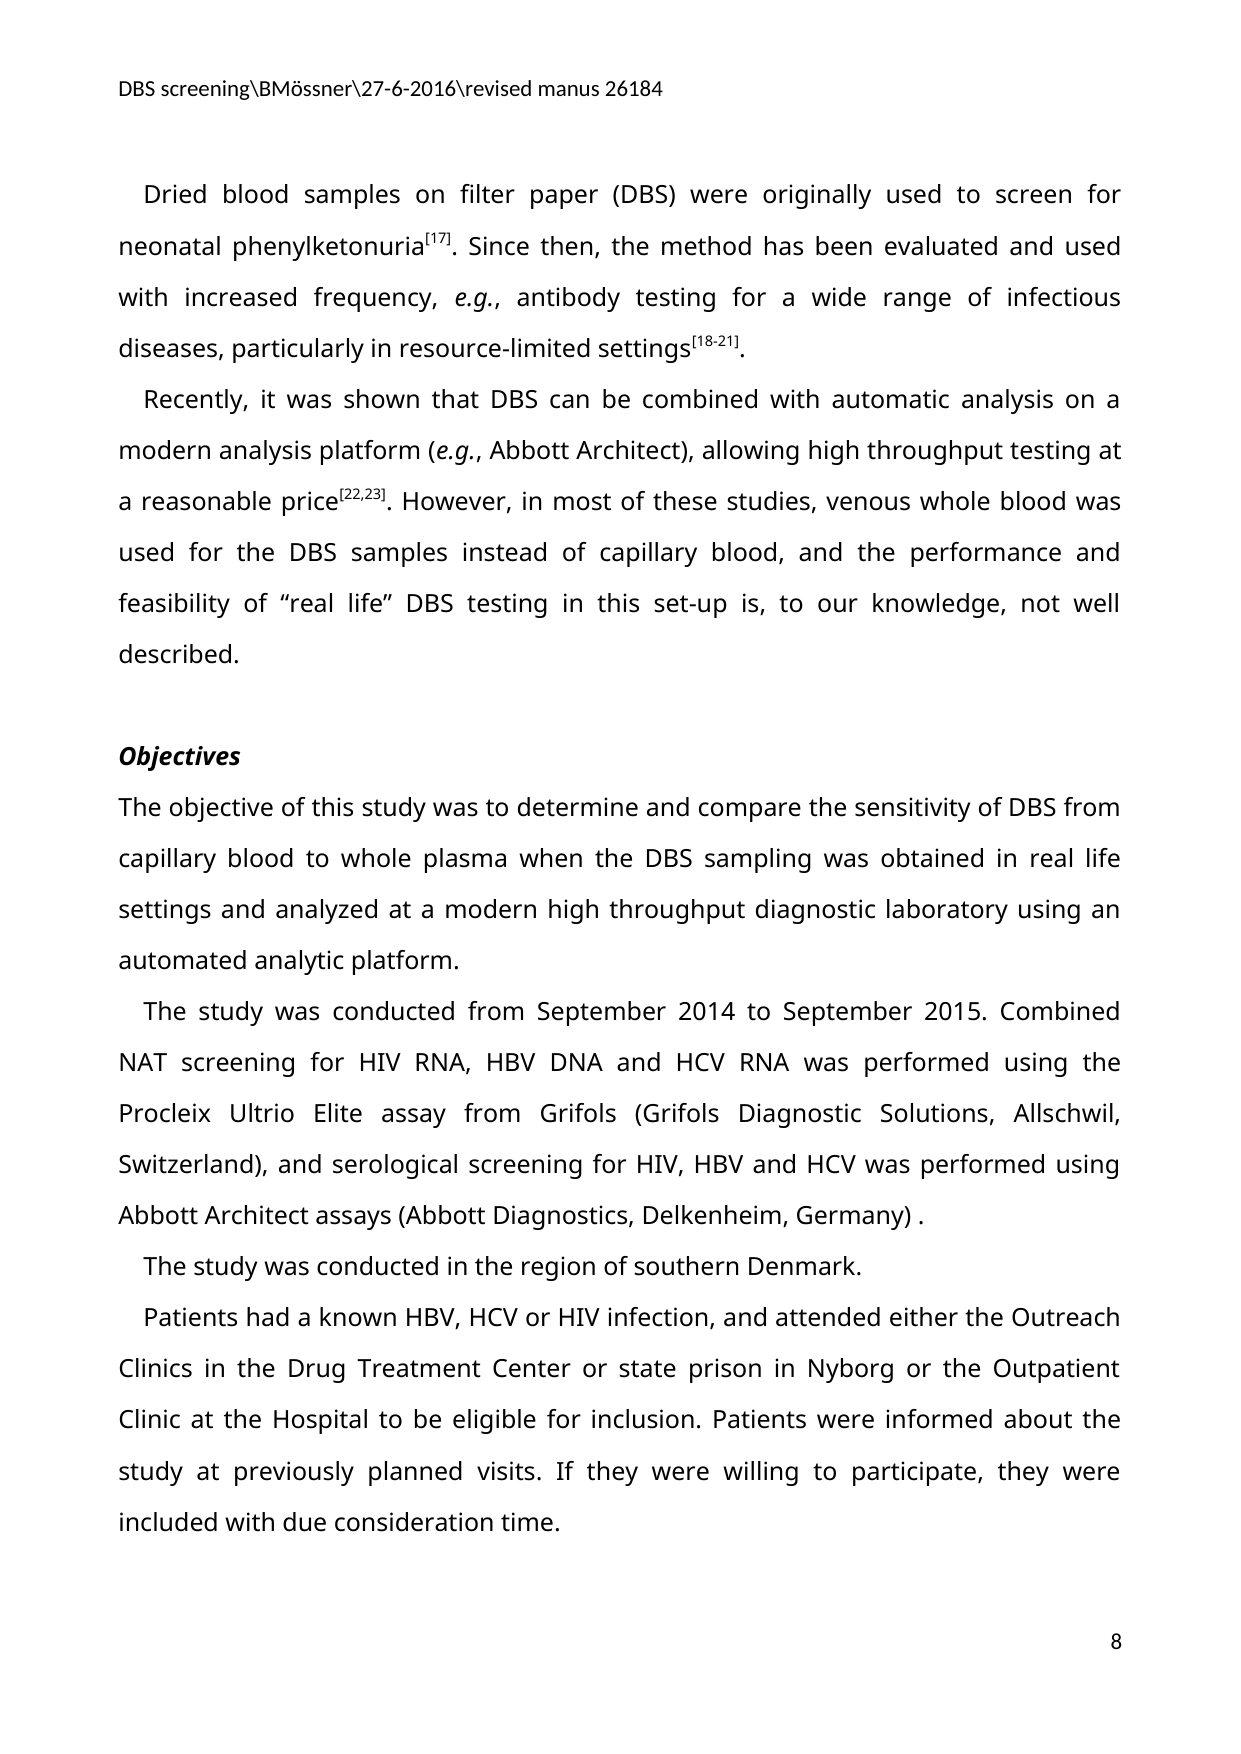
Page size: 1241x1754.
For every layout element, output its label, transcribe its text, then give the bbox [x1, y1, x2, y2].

text The study was conducted in the region of southern Denmark. [118, 1249, 1122, 1283]
text Dried blood samples on filter paper (DBS) were originally used to screen for neonatal phenylketonuria[17]. Since then, the method has been evaluated and used with increased frequency, e.g., antibody testing for a wide range of infectious diseases, particularly in resource-limited settings[18-21]. [118, 177, 1122, 364]
text Recently, it was shown that DBS can be combined with automatic analysis on a modern analysis platform (e.g., Abbott Architect), allowing high throughput testing at a reasonable price[22,23]. However, in most of these studies, venous whole blood was used for the DBS samples instead of capillary blood, and the performance and feasibility of “real life” DBS testing in this set-up is, to our knowledge, not well described. [118, 381, 1122, 671]
text The study was conducted from September 2014 to September 2015. Combined NAT screening for HIV RNA, HBV DNA and HCV RNA was performed using the Procleix Ultrio Elite assay from Grifols (Grifols Diagnostic Solutions, Allschwil, Switzerland), and serological screening for HIV, HBV and HCV was performed using Abbott Architect assays (Abbott Diagnostics, Delkenheim, Germany) . [118, 994, 1122, 1232]
text Patients had a known HBV, HCV or HIV infection, and attended either the Outreach Clinics in the Drug Treatment Center or state prison in Nyborg or the Outpatient Clinic at the Hospital to be eligible for inclusion. Patients were informed about the study at previously planned visits. If they were willing to participate, they were included with due consideration time. [118, 1300, 1122, 1538]
text The objective of this study was to determine and compare the sensitivity of DBS from capillary blood to whole plasma when the DBS sampling was obtained in real life settings and analyzed at a modern high throughput diagnostic laboratory using an automated analytic platform. [118, 790, 1122, 977]
text Objectives [118, 739, 1122, 773]
